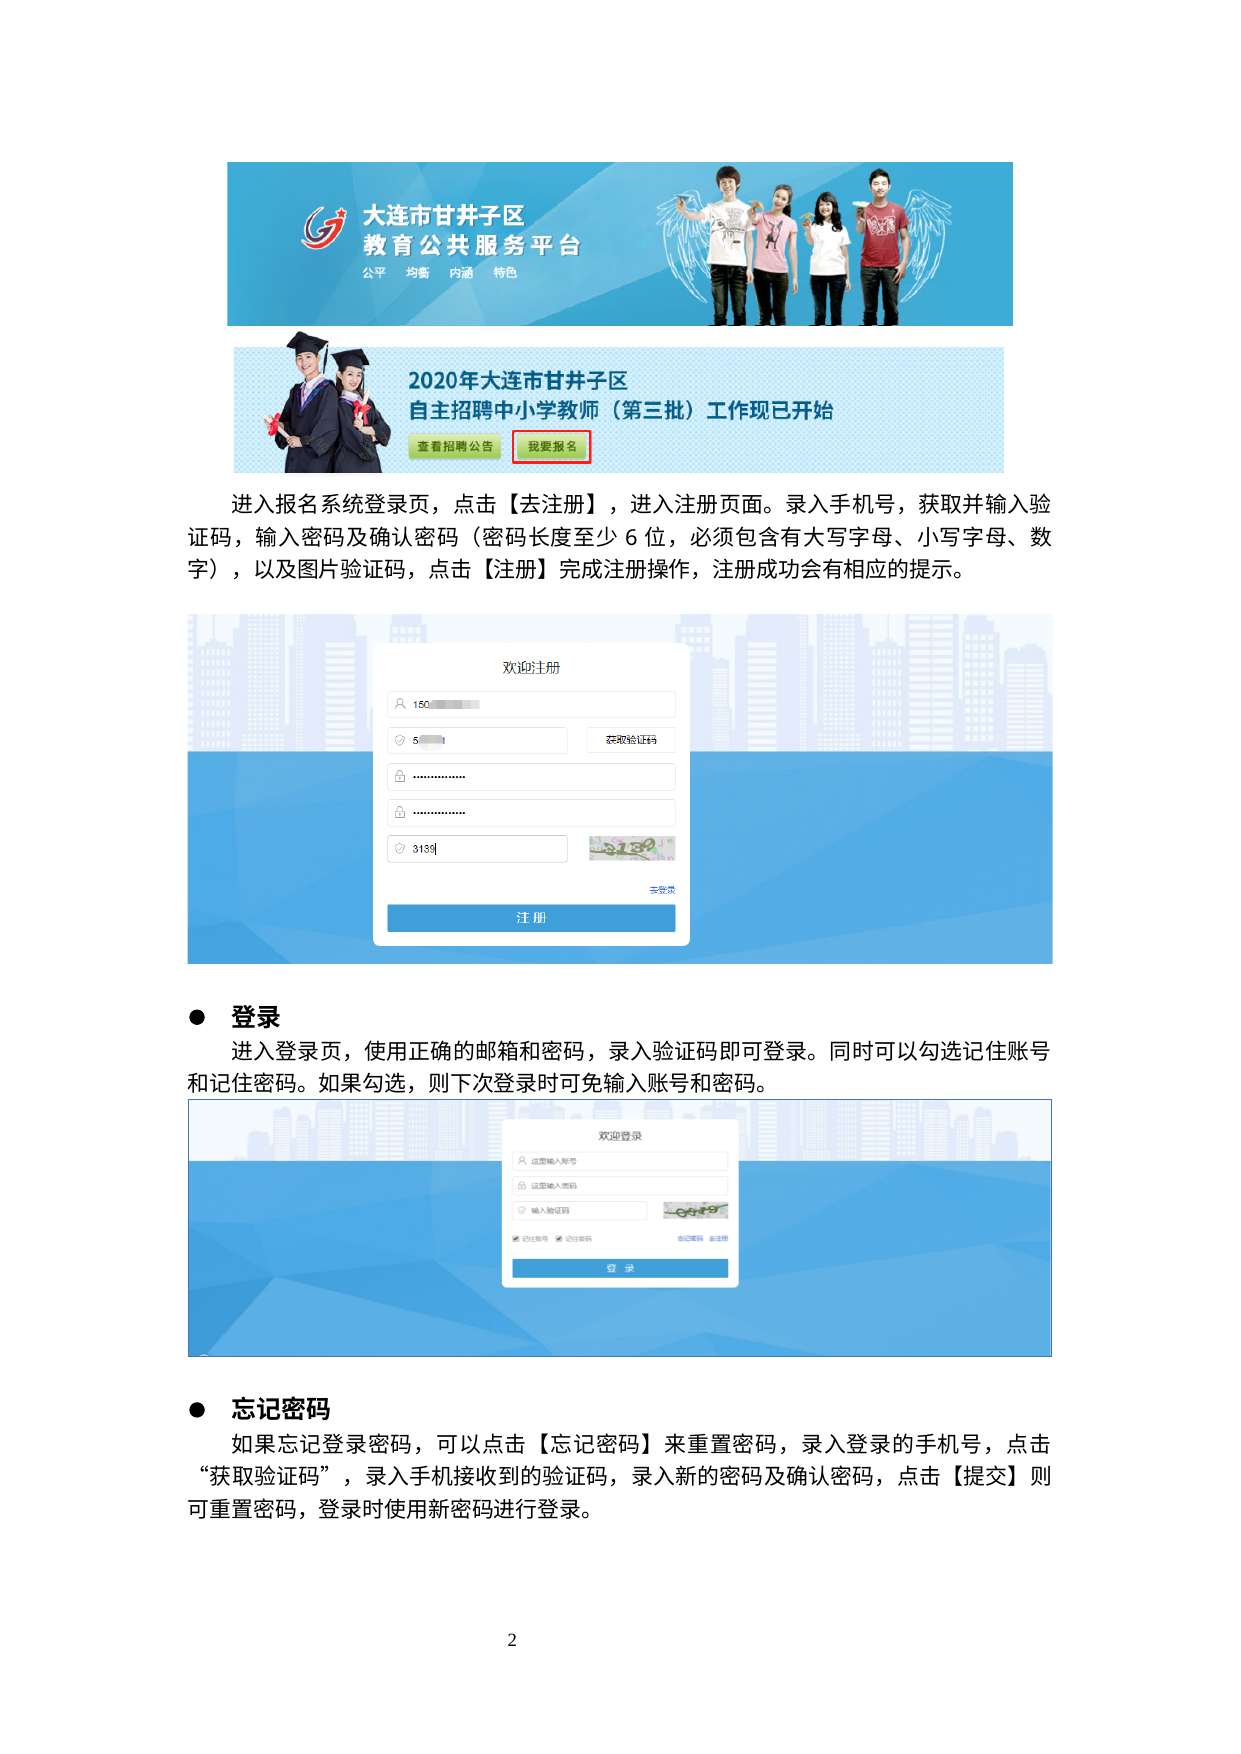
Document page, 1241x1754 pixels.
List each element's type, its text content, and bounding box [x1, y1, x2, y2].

picture [189, 1100, 1051, 1356]
list 忘记密码 [187, 1390, 1053, 1426]
list 登录 [187, 997, 1053, 1033]
text 进入登录页，使用正确的邮箱和密码，录入验证码即可登录。同时可以勾选记住账号和记住密码。如果勾选，则下次登录时可免输入账号和密码。 [187, 1033, 1053, 1098]
picture [187, 614, 1053, 964]
picture [227, 162, 1013, 477]
text 进入报名系统登录页，点击【去注册】，进入注册页面。录入手机号，获取并输入验证码，输入密码及确认密码（密码长度至少 6 位，必须包含有大写字母、小写字母、数字），以及图片验证码，点击【注册】完成注册操作，注册成功会有相应的提示。 [187, 487, 1053, 584]
text 如果忘记登录密码，可以点击【忘记密码】来重置密码，录入登录的手机号，点击“获取验证码”，录入手机接收到的验证码，录入新的密码及确认密码，点击【提交】则可重置密码，登录时使用新密码进行登录。 [187, 1426, 1053, 1524]
